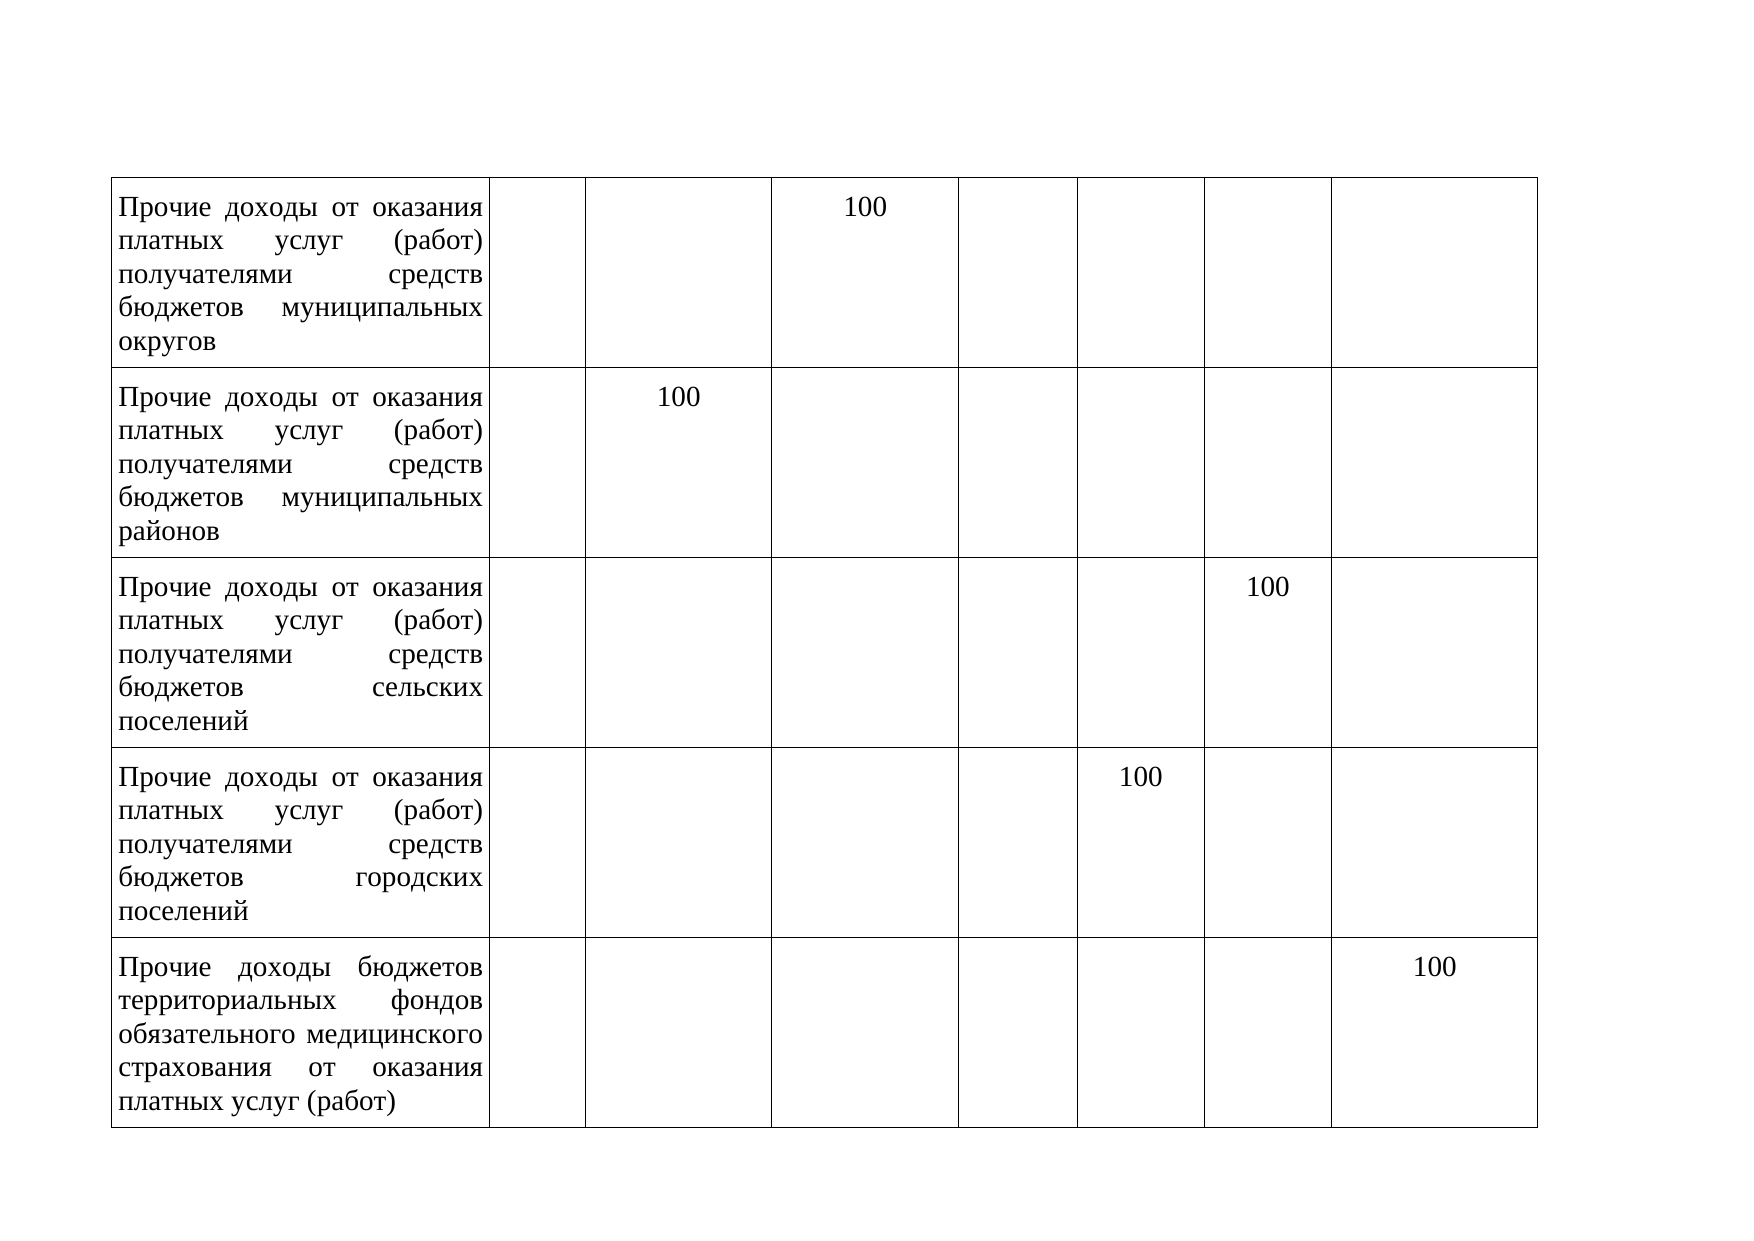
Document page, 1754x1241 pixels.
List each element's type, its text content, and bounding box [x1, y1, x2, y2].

table_cell [1078, 558, 1204, 747]
table_cell 100 [772, 178, 958, 367]
table_cell [1332, 178, 1537, 367]
table_cell [1078, 368, 1204, 557]
table_cell [586, 938, 771, 1127]
table_cell [490, 178, 585, 367]
table_cell 100 [1078, 748, 1204, 937]
table_cell [586, 748, 771, 937]
table_cell [1078, 938, 1204, 1127]
table_cell [1078, 178, 1204, 367]
table_cell [1205, 938, 1331, 1127]
table_cell [1205, 368, 1331, 557]
table_cell [1205, 748, 1331, 937]
table_cell [586, 178, 771, 367]
table_cell [586, 558, 771, 747]
table_cell [772, 558, 958, 747]
table_cell [1332, 558, 1537, 747]
table_cell 100 [586, 368, 771, 557]
table_cell Прочие доходы от оказания платных услуг (работ) получателями средств бюджетов муниципальных округов [112, 178, 489, 367]
table_cell [1332, 748, 1537, 937]
table_cell [1205, 178, 1331, 367]
table_cell [959, 558, 1077, 747]
table_cell [959, 368, 1077, 557]
table_cell Прочие доходы от оказания платных услуг (работ) получателями средств бюджетов муниципальных районов [112, 368, 489, 557]
table_cell 100 [1332, 938, 1537, 1127]
table_cell [1332, 368, 1537, 557]
table_cell [772, 748, 958, 937]
table_cell [490, 748, 585, 937]
table_cell [490, 938, 585, 1127]
table_cell [772, 938, 958, 1127]
table_cell Прочие доходы от оказания платных услуг (работ) получателями средств бюджетов городских поселений [112, 748, 489, 937]
table_cell [490, 558, 585, 747]
table_cell [490, 368, 585, 557]
table_cell Прочие доходы бюджетов территориальных фондов обязательного медицинского страхования от оказания платных услуг (работ) [112, 938, 489, 1127]
table_cell Прочие доходы от оказания платных услуг (работ) получателями средств бюджетов сельских поселений [112, 558, 489, 747]
table_cell 100 [1205, 558, 1331, 747]
table_cell [772, 368, 958, 557]
table_cell [959, 938, 1077, 1127]
table_cell [959, 178, 1077, 367]
table_cell [959, 748, 1077, 937]
